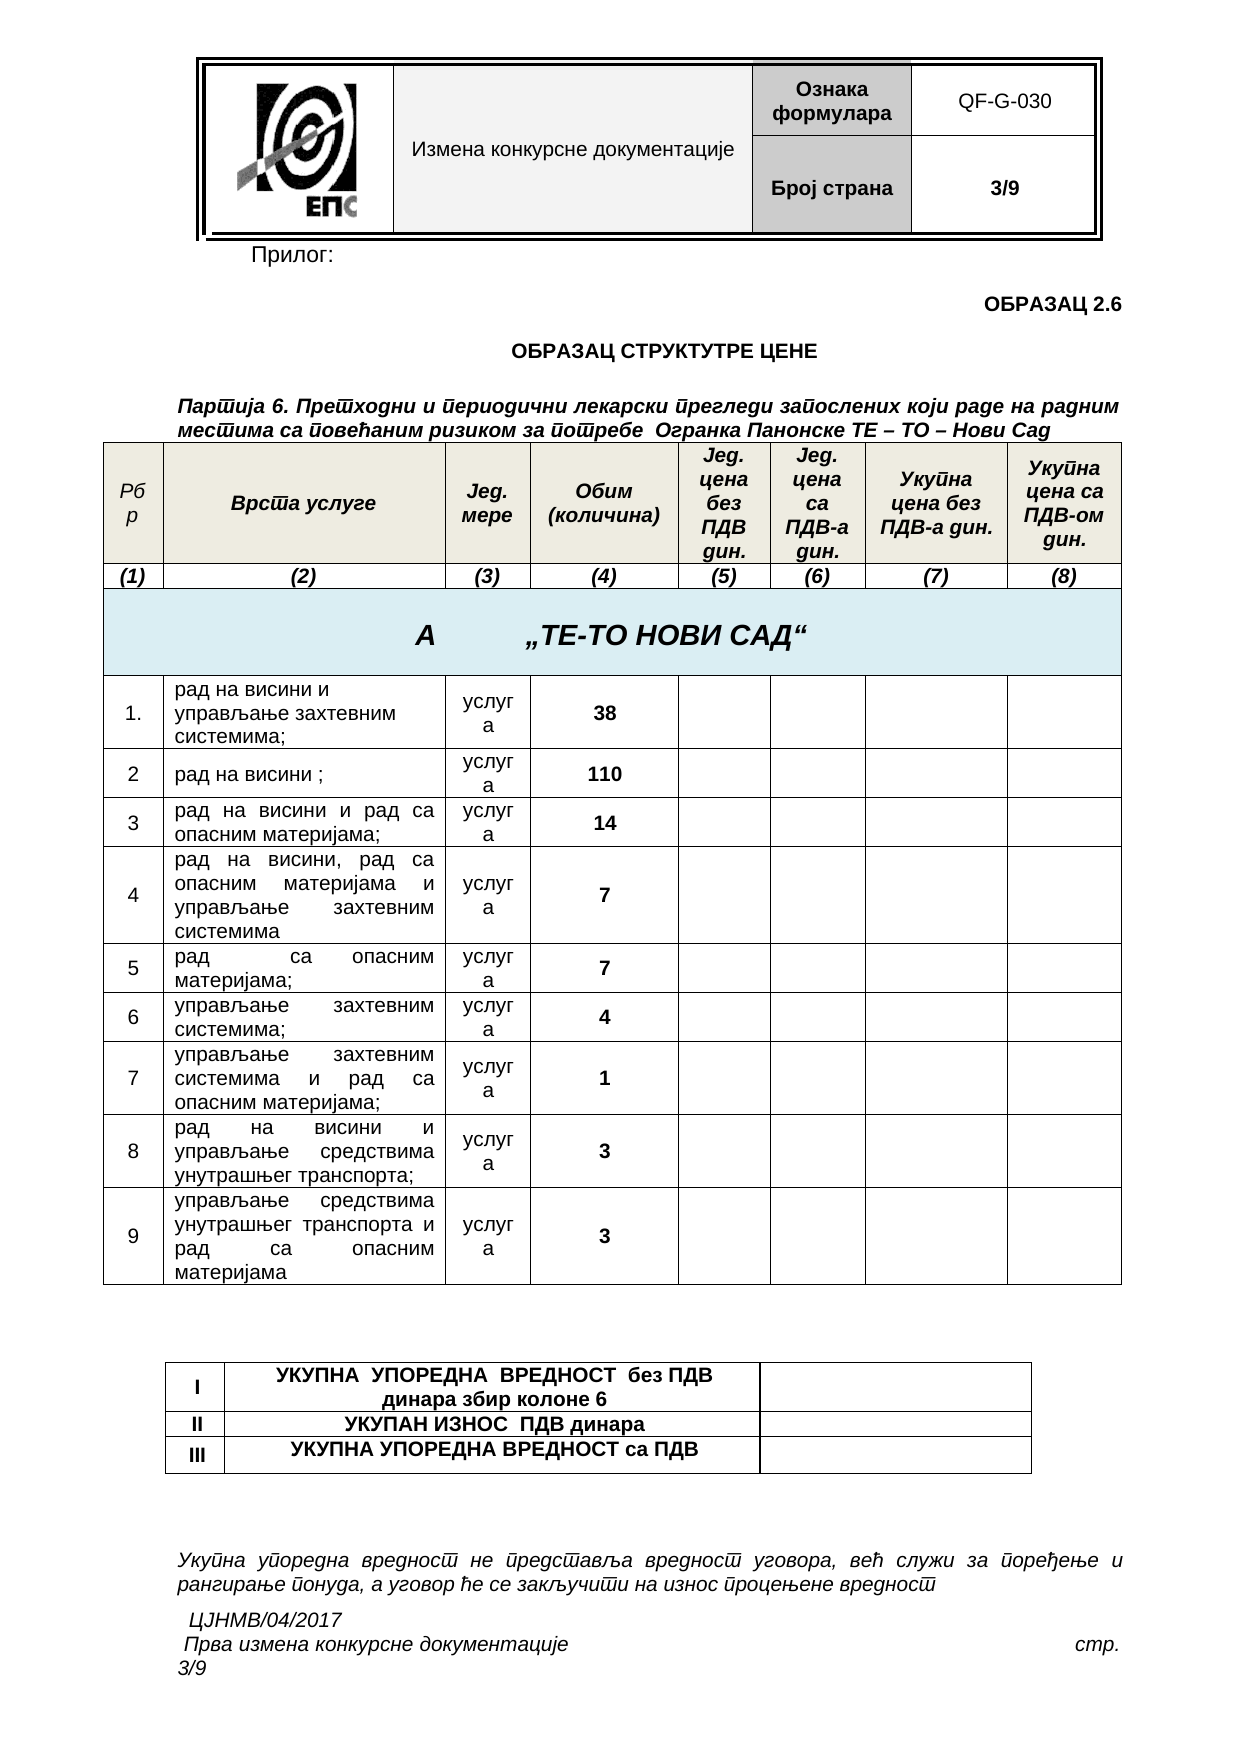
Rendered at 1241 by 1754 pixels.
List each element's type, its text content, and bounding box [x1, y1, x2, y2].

table_cell [1008, 676, 1121, 748]
table_cell [679, 1188, 770, 1284]
table_cell [1008, 847, 1121, 943]
table_cell [761, 1412, 1031, 1436]
table_cell рад на висини, рад са опасним материјама и управљање захтевним системима [164, 847, 445, 943]
table_header Рбр [104, 443, 163, 563]
table_cell 5 [104, 944, 163, 992]
table_cell [771, 1115, 865, 1187]
table_cell А „ТЕ-ТО НОВИ САД“ [104, 589, 1121, 675]
table_cell [771, 944, 865, 992]
table_cell [866, 749, 1007, 797]
table_cell [866, 944, 1007, 992]
table_header УКУПНА УПОРЕДНА ВРЕДНОСТ без ПДВ динара збир колоне 6 [225, 1363, 759, 1411]
table_cell [679, 1115, 770, 1187]
table_cell [866, 1188, 1007, 1284]
table_header Укупна цена са ПДВ-ом дин. [1008, 443, 1121, 563]
table_cell [866, 676, 1007, 748]
table_cell услуга [446, 944, 530, 992]
table_cell 4 [531, 993, 678, 1041]
table_cell [1008, 749, 1121, 797]
table_cell [771, 993, 865, 1041]
table_cell 110 [531, 749, 678, 797]
table_cell [679, 993, 770, 1041]
table_cell [771, 847, 865, 943]
table_cell [771, 1188, 865, 1284]
table_cell [679, 749, 770, 797]
table_header Јед. цена са ПДВ-а дин. [771, 443, 865, 563]
table_cell 3 [531, 1115, 678, 1187]
table_cell рад на висини и управљање средствима унутрашњег транспорта; [164, 1115, 445, 1187]
table_cell [679, 798, 770, 846]
table_cell 38 [531, 676, 678, 748]
table_cell 3 [531, 1188, 678, 1284]
table_cell [866, 993, 1007, 1041]
table_cell услуга [446, 676, 530, 748]
text Партија 6. Претходни и периодични лекарски прегледи запослених који раде на радним местима са повећаним ризиком за потребе Огранка Панонске ТЕ – ТО – Нови Сад [177, 394, 1122, 442]
text Укупна упоредна вредност не представља вредност уговора, већ служи за поређење и рангирање понуда, а уговор ће се закључити на износ процењене вредност [177, 1548, 1127, 1596]
table_cell услуга [446, 847, 530, 943]
table_cell рад на висини и рад са опасним материјама; [164, 798, 445, 846]
table_cell [761, 1437, 1031, 1473]
table_cell рад са опасним материјама; [164, 944, 445, 992]
table_cell [771, 676, 865, 748]
table_cell 1. [104, 676, 163, 748]
table_cell УКУПАН ИЗНОС ПДВ динара [225, 1412, 759, 1436]
table_cell [771, 798, 865, 846]
table_cell 7 [104, 1042, 163, 1114]
text Прилог: [177, 200, 1122, 267]
table_cell услуга [446, 1042, 530, 1114]
table_header [761, 1363, 1031, 1411]
table_cell [1008, 1188, 1121, 1284]
table_cell 14 [531, 798, 678, 846]
table_cell 3 [104, 798, 163, 846]
table_cell II [166, 1412, 224, 1436]
table_cell (7) [866, 564, 1007, 588]
table_cell [866, 847, 1007, 943]
table_cell [1008, 993, 1121, 1041]
table_cell (6) [771, 564, 865, 588]
table_cell 9 [104, 1188, 163, 1284]
table_cell управљање захтевним системима и рад са опасним материјама; [164, 1042, 445, 1114]
table_header Обим (количина) [531, 443, 678, 563]
table_cell [1008, 944, 1121, 992]
table_cell услуга [446, 1115, 530, 1187]
table_cell услуга [446, 1188, 530, 1284]
table_cell [679, 676, 770, 748]
table_cell услуга [446, 749, 530, 797]
table_header Јед. мере [446, 443, 530, 563]
table_cell рад на висини и управљање захтевним системима; [164, 676, 445, 748]
table_cell управљање средствима унутрашњег транспорта и рад са опасним материјама [164, 1188, 445, 1284]
table_cell услуга [446, 798, 530, 846]
table_header I [166, 1363, 224, 1411]
table_header Врста услуге [164, 443, 445, 563]
table_cell [866, 1042, 1007, 1114]
table_cell УКУПНА УПОРЕДНА ВРЕДНОСТ са ПДВ [225, 1437, 759, 1473]
table_cell 8 [104, 1115, 163, 1187]
table_cell [679, 1042, 770, 1114]
table_cell (1) [104, 564, 163, 588]
table_header Укупна цена без ПДВ-а дин. [866, 443, 1007, 563]
table_cell (4) [531, 564, 678, 588]
table_cell [771, 1042, 865, 1114]
table_cell услуга [446, 993, 530, 1041]
table_cell рад на висини ; [164, 749, 445, 797]
table_cell 7 [531, 944, 678, 992]
table_header Јед. цена без ПДВ дин. [679, 443, 770, 563]
table_cell III [166, 1437, 224, 1473]
table_cell [679, 847, 770, 943]
table_cell 4 [104, 847, 163, 943]
table_cell (2) [164, 564, 445, 588]
table_cell (5) [679, 564, 770, 588]
table_cell [866, 1115, 1007, 1187]
table_cell [1008, 1042, 1121, 1114]
table_cell [866, 798, 1007, 846]
table_cell [1008, 798, 1121, 846]
table_cell 6 [104, 993, 163, 1041]
table_cell (3) [446, 564, 530, 588]
table_cell 7 [531, 847, 678, 943]
table_cell [1008, 1115, 1121, 1187]
text ОБРАЗАЦ 2.6 [177, 291, 1122, 315]
table_cell [771, 749, 865, 797]
table_cell 1 [531, 1042, 678, 1114]
text ОБРАЗАЦ СТРУКТУТРЕ ЦЕНЕ [207, 339, 1122, 363]
table_cell 2 [104, 749, 163, 797]
table_cell управљање захтевним системима; [164, 993, 445, 1041]
table_cell [679, 944, 770, 992]
table_cell (8) [1008, 564, 1121, 588]
